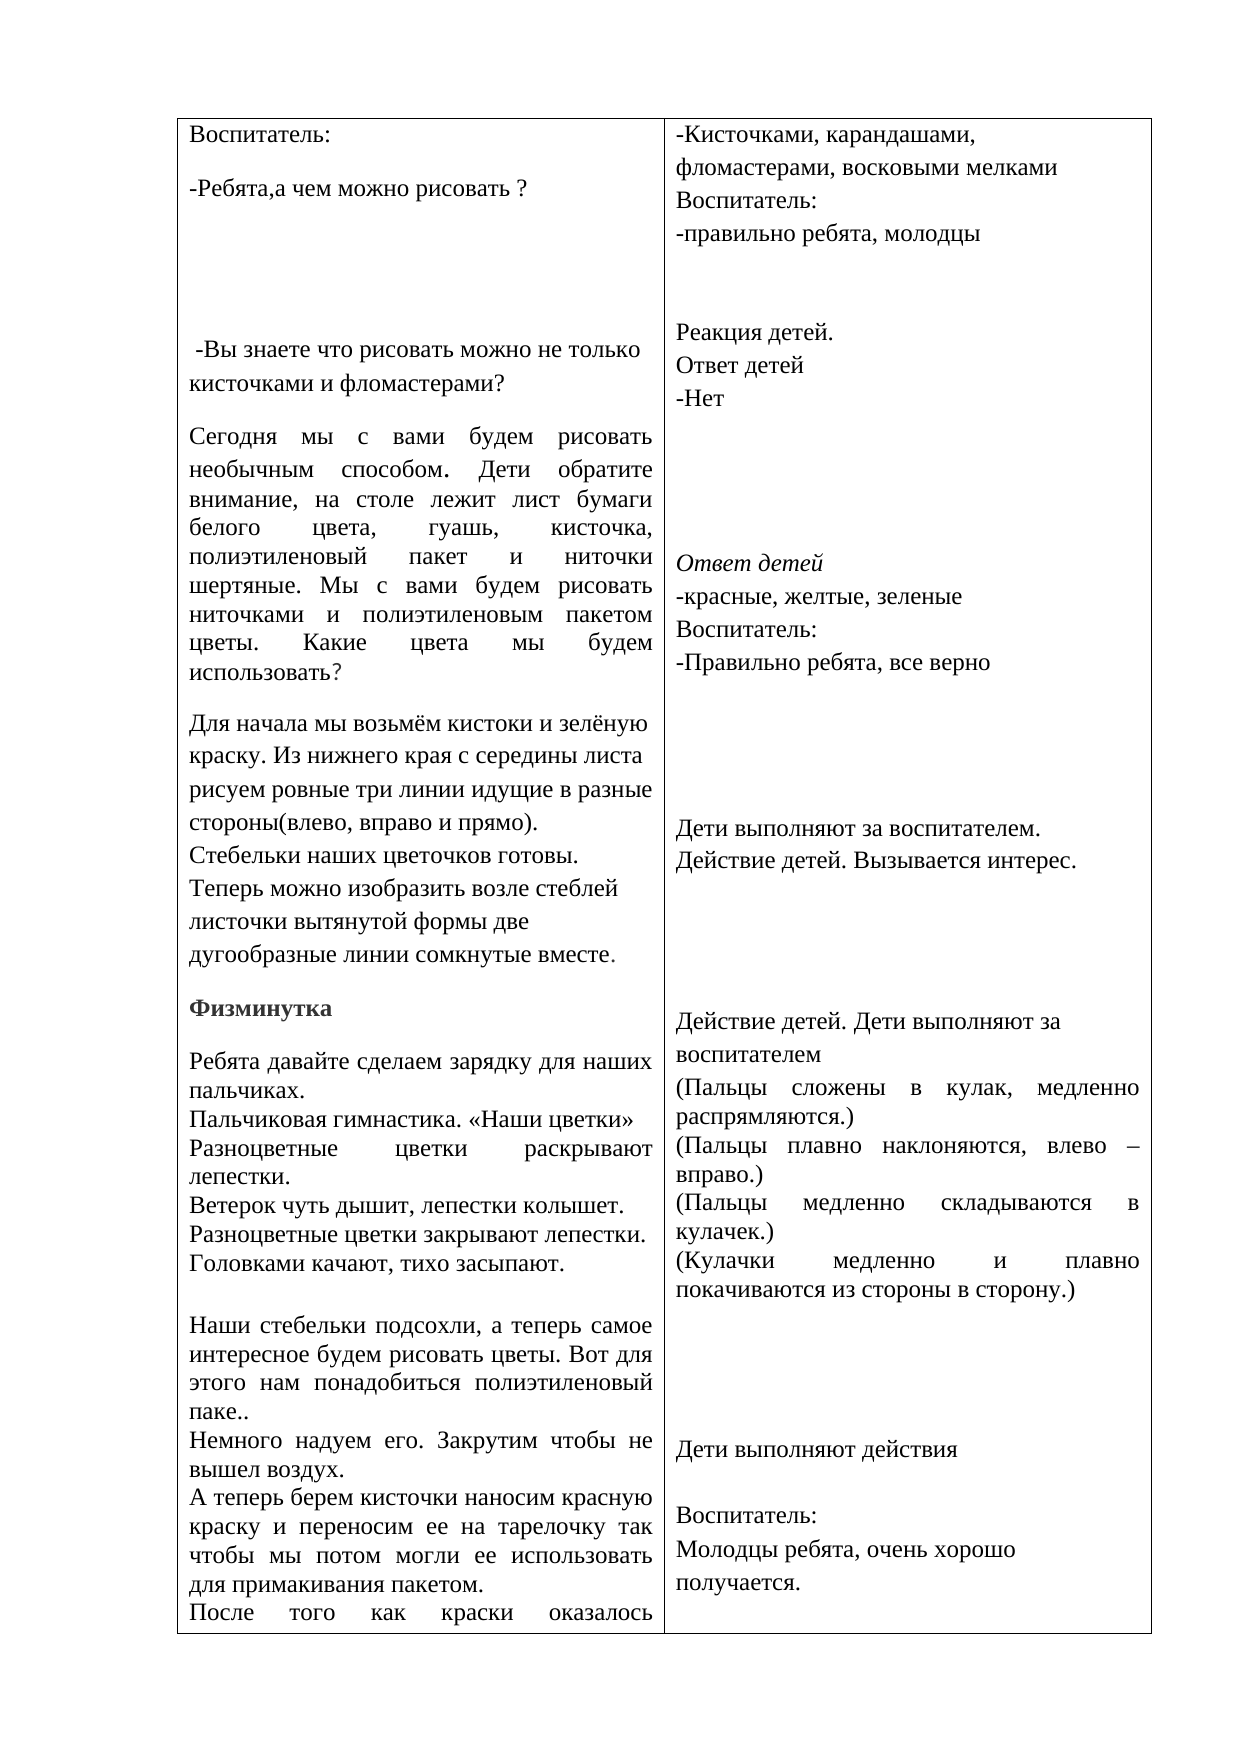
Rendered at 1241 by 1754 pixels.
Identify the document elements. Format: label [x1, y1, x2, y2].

table_header [665, 119, 1151, 1633]
table_header [178, 119, 664, 1633]
